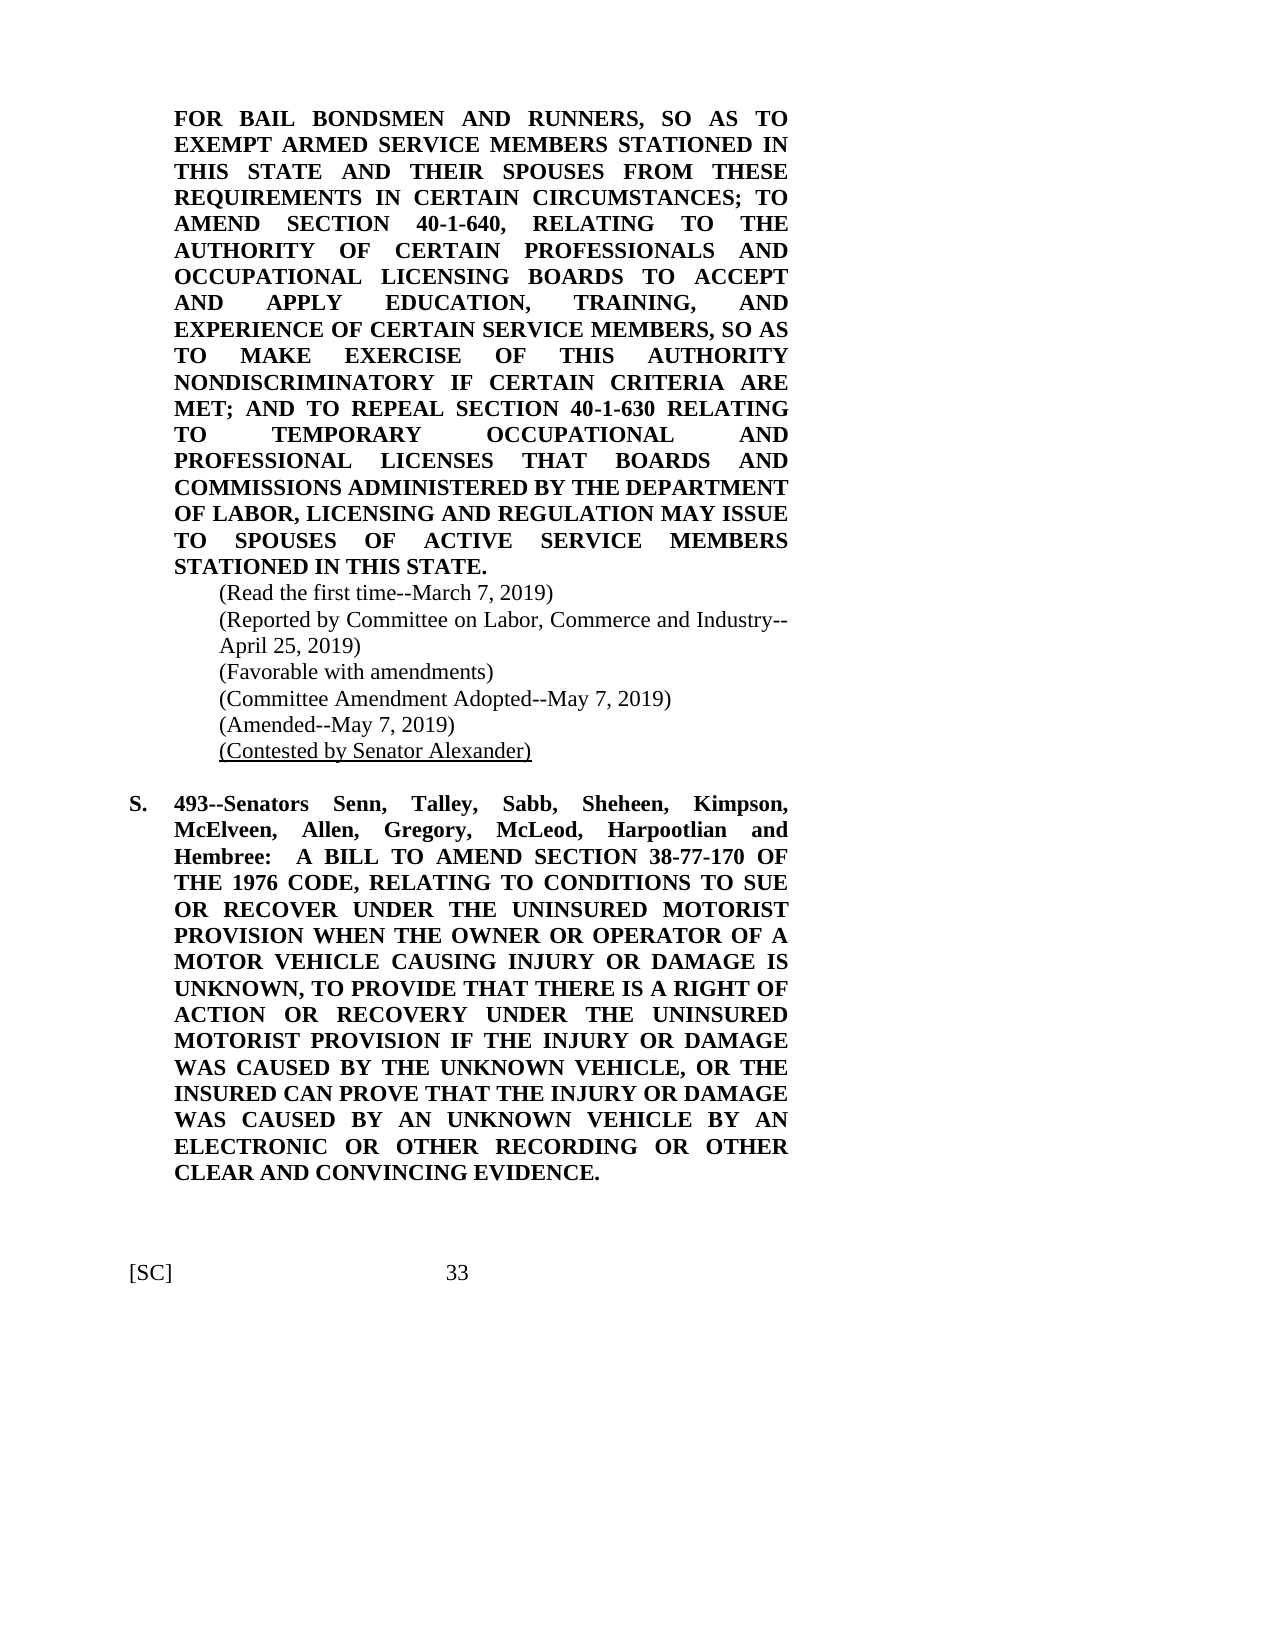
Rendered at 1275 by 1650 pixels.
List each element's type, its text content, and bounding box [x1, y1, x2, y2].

text (Reported by Committee on Labor, Commerce and Industry--April 25, 2019) [219, 606, 789, 658]
text (Committee Amendment Adopted--May 7, 2019) [219, 685, 789, 711]
text (Contested by Senator Alexander) [219, 737, 789, 764]
text (Read the first time--March 7, 2019) [219, 579, 789, 606]
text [129, 105, 789, 579]
text S. 493--Senators Senn, Talley, Sabb, Sheheen, Kimpson, McElveen, Allen, Gregory, McLeod, Harpootlian and Hembree: A BILL TO AMEND SECTION 38-77-170 OF THE 1976 CODE, RELATING TO CONDITIONS TO SUE OR RECOVER UNDER THE UNINSURED MOTORIST PROVISION WHEN THE OWNER OR OPERATOR OF A MOTOR VEHICLE CAUSING INJURY OR DAMAGE IS UNKNOWN, TO PROVIDE THAT THERE IS A RIGHT OF ACTION OR RECOVERY UNDER THE UNINSURED MOTORIST PROVISION IF THE INJURY OR DAMAGE WAS CAUSED BY THE UNKNOWN VEHICLE, OR THE INSURED CAN PROVE THAT THE INJURY OR DAMAGE WAS CAUSED BY AN UNKNOWN VEHICLE BY AN ELECTRONIC OR OTHER RECORDING OR OTHER CLEAR AND CONVINCING EVIDENCE. [129, 790, 789, 1186]
text (Amended--May 7, 2019) [219, 711, 789, 737]
text (Favorable with amendments) [219, 658, 789, 685]
